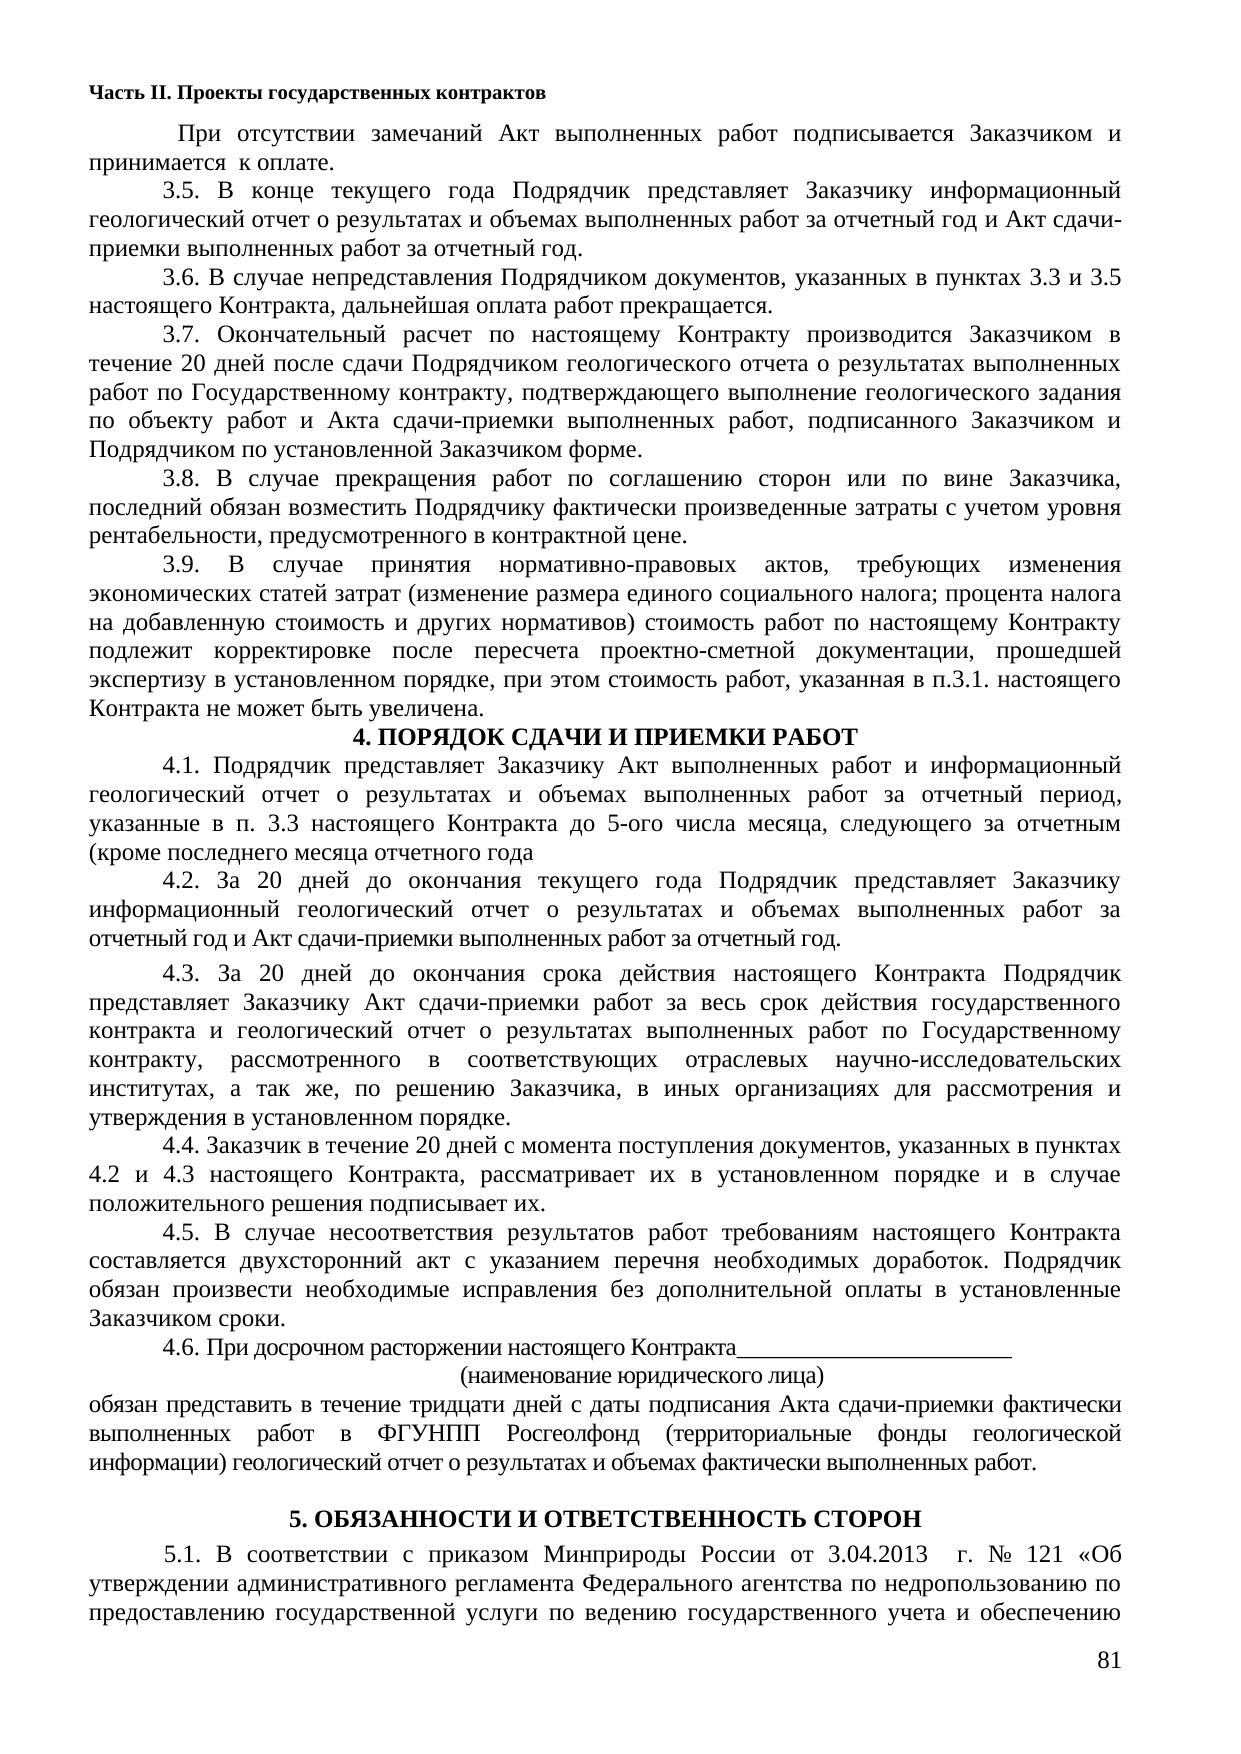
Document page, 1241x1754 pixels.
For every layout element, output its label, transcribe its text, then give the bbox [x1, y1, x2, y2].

text 3.9. В случае принятия нормативно-правовых актов, требующих изменения экономических статей затрат (изменение размера единого социального налога; процента налога на добавленную стоимость и других нормативов) стоимость работ по настоящему Контракту подлежит корректировке после пересчета проектно-сметной документации, прошедшей экспертизу в установленном порядке, при этом стоимость работ, указанная в п.3.1. настоящего Контракта не может быть увеличена. [89, 549, 1122, 722]
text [89, 1539, 1122, 1626]
text 3.7. Окончательный расчет по настоящему Контракту производится Заказчиком в течение 20 дней после сдачи Подрядчиком геологического отчета о результатах выполненных работ по Государственному контракту, подтверждающего выполнение геологического задания по объекту работ и Акта сдачи-приемки выполненных работ, подписанного Заказчиком и Подрядчиком по установленной Заказчиком форме. [89, 319, 1122, 463]
text 3.8. В случае прекращения работ по соглашению сторон или по вине Заказчика, последний обязан возместить Подрядчику фактически произведенные затраты с учетом уровня рентабельности, предусмотренного в контрактной цене. [89, 463, 1122, 549]
text При отсутствии замечаний Акт выполненных работ подписывается Заказчиком и принимается к оплате. [89, 118, 1122, 176]
text 4.6. При досрочном расторжении настоящего Контракта______________________ [89, 1332, 1122, 1361]
subtitle 4. ПОРЯДОК СДАЧИ И ПРИЕМКИ РАБОТ [89, 722, 1122, 751]
text 4.4. Заказчик в течение 20 дней с момента поступления документов, указанных в пунктах 4.2 и 4.3 настоящего Контракта, рассматривает их в установленном порядке и в случае положительного решения подписывает их. [89, 1131, 1122, 1217]
text 3.6. В случае непредставления Подрядчиком документов, указанных в пунктах 3.3 и 3.5 настоящего Контракта, дальнейшая оплата работ прекращается. [89, 262, 1122, 319]
subtitle 5. ОБЯЗАННОСТИ И ОТВЕТСТВЕННОСТЬ CTOPOН [89, 1504, 1122, 1533]
text 4.1. Подрядчик представляет Заказчику Акт выполненных работ и информационный геологический отчет о результатах и объемах выполненных работ за отчетный период, указанные в п. 3.3 настоящего Контракта до 5-ого числа месяца, следующего за отчетным (кроме последнего месяца отчетного года [89, 751, 1122, 866]
text обязан представить в течение тридцати дней с даты подписания Акта сдачи-приемки фактически выполненных работ в ФГУНПП Росгеолфонд (территориальные фонды геологической информации) геологический отчет о результатах и объемах фактически выполненных работ. [89, 1389, 1122, 1476]
text 4.2. За 20 дней до окончания текущего года Подрядчик представляет Заказчику информационный геологический отчет о результатах и объемах выполненных работ за отчетный год и Акт сдачи-приемки выполненных работ за отчетный год. [89, 866, 1122, 952]
text 4.3. За 20 дней до окончания срока действия настоящего Контракта Подрядчик представляет Заказчику Акт сдачи-приемки работ за весь срок действия государственного контракта и геологический отчет о результатах выполненных работ по Государственному контракту, рассмотренного в соответствующих отраслевых научно-исследовательских институтах, а так же, по решению Заказчика, в иных организациях для рассмотрения и утверждения в установленном порядке. [89, 958, 1122, 1131]
text (наименование юридического лица) [89, 1361, 1122, 1389]
text 4.5. В случае несоответствия результатов работ требованиям настоящего Контракта составляется двухсторонний акт с указанием перечня необходимых доработок. Подрядчик обязан произвести необходимые исправления без дополнительной оплаты в установленные Заказчиком сроки. [89, 1217, 1122, 1332]
text 3.5. В конце текущего года Подрядчик представляет Заказчику информационный геологический отчет о результатах и объемах выполненных работ за отчетный год и Акт сдачи-приемки выполненных работ за отчетный год. [89, 176, 1122, 262]
